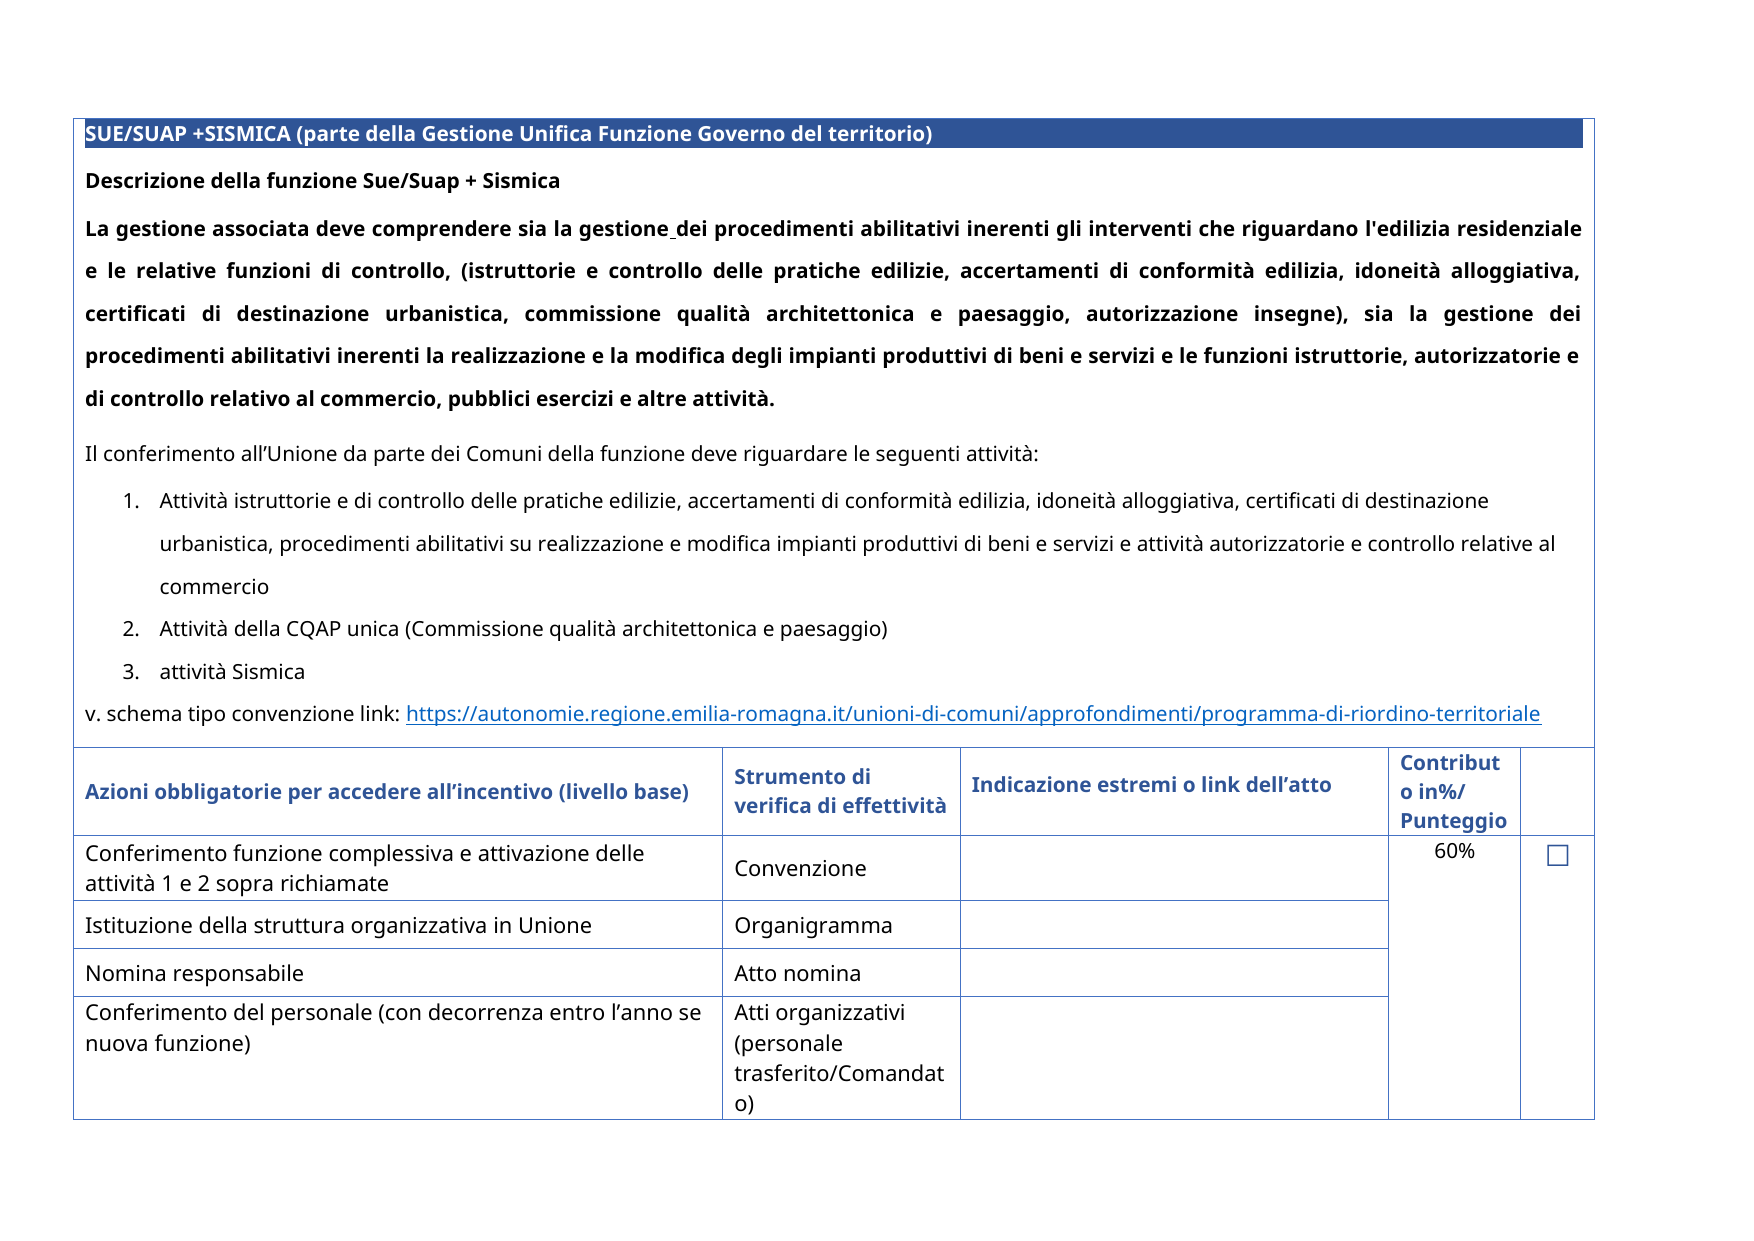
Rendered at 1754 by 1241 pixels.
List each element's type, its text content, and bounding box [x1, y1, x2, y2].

table_cell Indicazione estremi o link dell’atto [961, 748, 1388, 835]
table_cell Convenzione [723, 836, 960, 900]
table_cell [961, 836, 1388, 900]
table_cell Strumento di verifica di effettività [723, 748, 960, 835]
table_cell Conferimento funzione complessiva e attivazione delle attività 1 e 2 sopra richiamate [74, 836, 722, 900]
table_cell Conferimento del personale (con decorrenza entro l’anno se nuova funzione) [74, 997, 722, 1118]
table_cell [961, 949, 1388, 996]
table_cell [961, 901, 1388, 948]
table_cell Atti organizzativi (personale trasferito/Comandato) [723, 997, 960, 1118]
table_cell Contributo in%/ Punteggio [1389, 748, 1520, 835]
table_cell 60% [1389, 836, 1520, 1118]
table_cell [1521, 836, 1594, 1118]
table_cell [961, 997, 1388, 1118]
table_header SUE/SUAP +SISMICA (parte della Gestione Unifica Funzione Governo del territorio) Descrizione della funzione Sue/Suap + Sismica La gestione associata deve comprendere sia la gestione dei procedimenti abilitativi inerenti gli interventi che riguardano l'edilizia residenziale e le relative funzioni di controllo, (istruttorie e controllo delle pratiche edilizie, accertamenti di conformità edilizia, idoneità alloggiativa, certificati di destinazione urbanistica, commissione qualità architettonica e paesaggio, autorizzazione insegne), sia la gestione dei procedimenti abilitativi inerenti la realizzazione e la modifica degli impianti produttivi di beni e servizi e le funzioni istruttorie, autorizzatorie e di controllo relativo al commercio, pubblici esercizi e altre attività. Il conferimento all’Unione da parte dei Comuni della funzione deve riguardare le seguenti attività: Attività istruttorie e di controllo delle pratiche edilizie, accertamenti di conformità edilizia, idoneità alloggiativa, certificati di destinazione urbanistica, procedimenti abilitativi su realizzazione e modifica impianti produttivi di beni e servizi e attività autorizzatorie e controllo relative al commercio Attività della CQAP unica (Commissione qualità architettonica e paesaggio) attività Sismica v. schema tipo convenzione link: https://autonomie.regione.emilia-romagna.it/unioni-di-comuni/approfondimenti/programma-di-riordino-territoriale [74, 119, 1594, 747]
table_cell Atto nomina [723, 949, 960, 996]
table_cell Azioni obbligatorie per accedere all’incentivo (livello base) [74, 748, 722, 835]
table_cell [1521, 748, 1594, 835]
table_cell Organigramma [723, 901, 960, 948]
table_cell Nomina responsabile [74, 949, 722, 996]
table_cell Istituzione della struttura organizzativa in Unione [74, 901, 722, 948]
